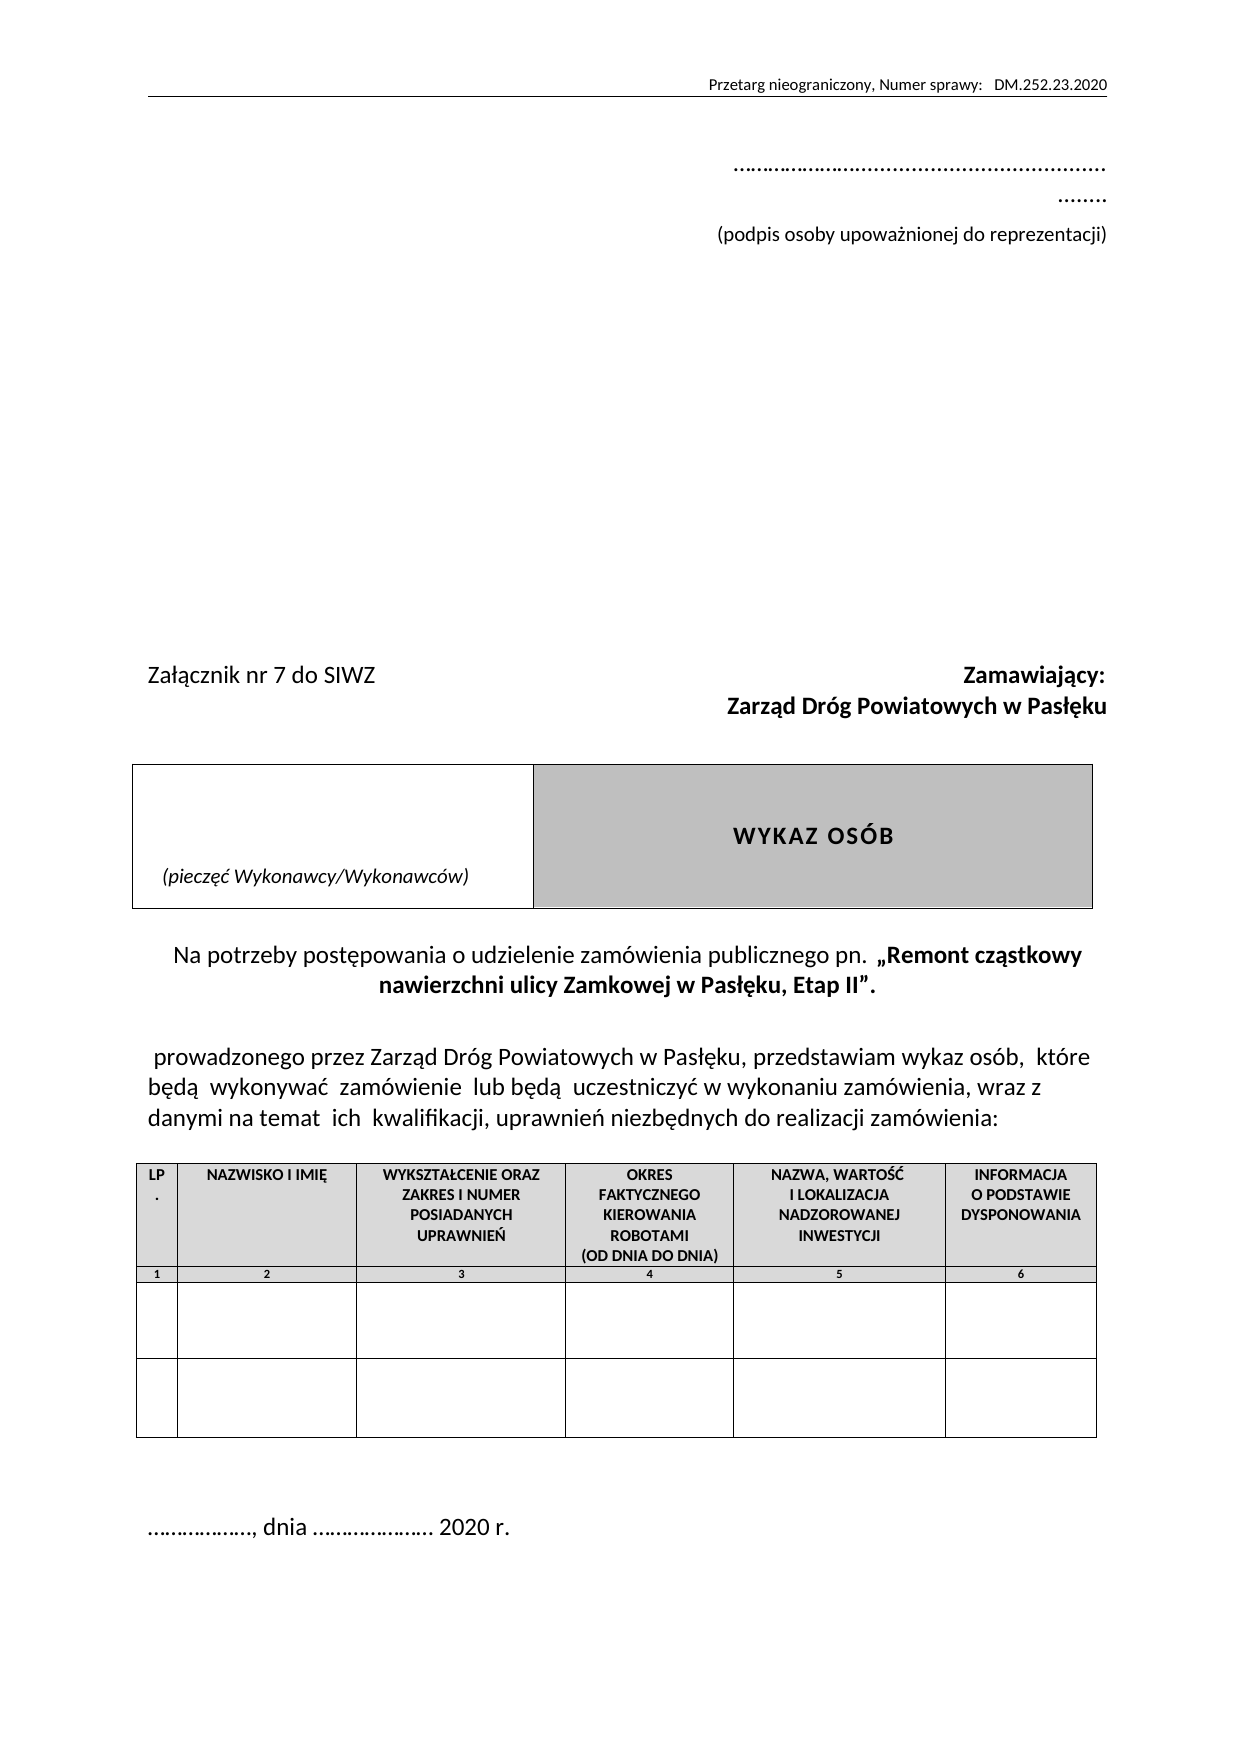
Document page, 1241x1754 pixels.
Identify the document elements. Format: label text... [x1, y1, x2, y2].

text ………………, dnia ………………… 2020 r. [148, 1511, 1107, 1542]
text Załącznik nr 7 do SIWZ Zamawiający: [148, 659, 1107, 690]
table_cell [357, 1359, 565, 1437]
text prowadzonego przez Zarząd Dróg Powiatowych w Pasłęku, przedstawiam wykaz osób, które będą wykonywać zamówienie lub będą uczestniczyć w wykonaniu zamówienia, wraz z danymi na temat ich kwalifikacji, uprawnień niezbędnych do realizacji zamówienia: [148, 1041, 1107, 1132]
table_cell 6 [946, 1267, 1096, 1282]
text (podpis osoby upoważnionej do reprezentacji) [148, 221, 1107, 247]
table_cell 1 [137, 1267, 177, 1282]
table_cell [734, 1283, 945, 1358]
text …………………................................................ [148, 148, 1107, 209]
table_cell [946, 1359, 1096, 1437]
table_cell [178, 1283, 356, 1358]
table_cell [734, 1359, 945, 1437]
table_header INFORMACJA O PODSTAWIE DYSPONOWANIA [946, 1164, 1096, 1266]
table_cell [137, 1283, 177, 1358]
table_header (pieczęć Wykonawcy/Wykonawców) [133, 765, 533, 907]
text Zarząd Dróg Powiatowych w Pasłęku [165, 690, 1107, 720]
table_cell 3 [357, 1267, 565, 1282]
table_cell [566, 1359, 733, 1437]
table_cell [137, 1359, 177, 1437]
table_cell [357, 1283, 565, 1358]
table_cell [946, 1283, 1096, 1358]
table_cell 4 [566, 1267, 733, 1282]
table_header NAZWA, WARTOŚĆ I LOKALIZACJA NADZOROWANEJ INWESTYCJI [734, 1164, 945, 1266]
table_cell [178, 1359, 356, 1437]
table_cell 2 [178, 1267, 356, 1282]
table_header NAZWISKO I IMIĘ [178, 1164, 356, 1266]
table_header WYKSZTAŁCENIE ORAZ ZAKRES I NUMER POSIADANYCH UPRAWNIEŃ [357, 1164, 565, 1266]
table_cell [566, 1283, 733, 1358]
table_cell 5 [734, 1267, 945, 1282]
table_header OKRES FAKTYCZNEGO KIEROWANIA ROBOTAMI (OD DNIA DO DNIA) [566, 1164, 733, 1266]
text Na potrzeby postępowania o udzielenie zamówienia publicznego pn. „Remont cząstkowy nawierzchni ulicy Zamkowej w Pasłęku, Etap II”. [148, 939, 1107, 1000]
table_header LP. [137, 1164, 177, 1266]
table_header WYKAZ OSÓB [534, 765, 1092, 907]
